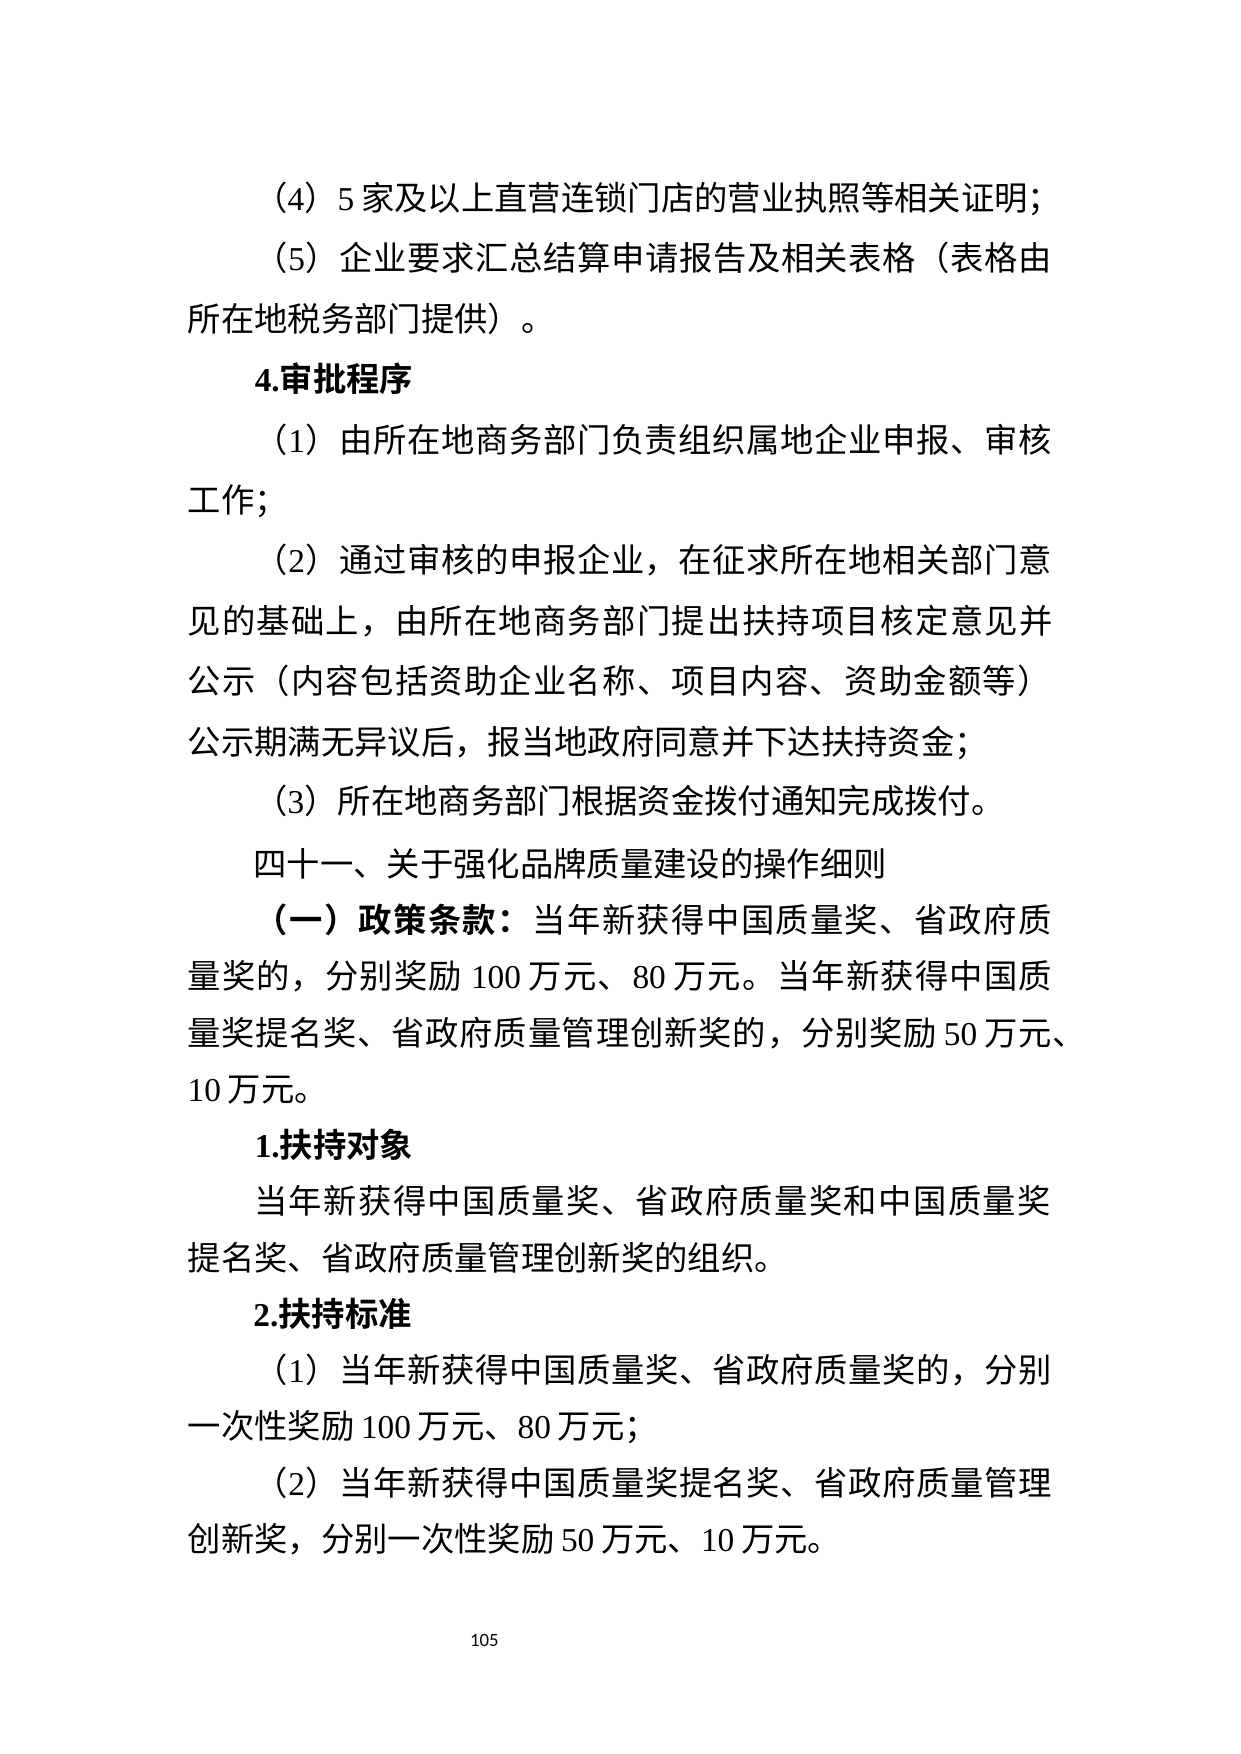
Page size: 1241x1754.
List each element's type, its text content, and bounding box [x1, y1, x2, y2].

text （5）企业要求汇总结算申请报告及相关表格（表格由所在地税务部门提供）。 [187, 222, 1053, 343]
text （1）由所在地商务部门负责组织属地企业申报、审核工作； [187, 404, 1053, 524]
text 当年新获得中国质量奖、省政府质量奖和中国质量奖提名奖、省政府质量管理创新奖的组织。 [187, 1169, 1053, 1281]
text 2.扶持标准 [187, 1281, 1053, 1337]
list 四十一、关于强化品牌质量建设的操作细则 [253, 831, 1053, 887]
text （4）5家及以上直营连锁门店的营业执照等相关证明； [187, 162, 1053, 222]
text 4.审批程序 [187, 343, 1053, 404]
text 1.扶持对象 [187, 1112, 1053, 1169]
text （2）当年新获得中国质量奖提名奖、省政府质量管理创新奖，分别一次性奖励50万元、10万元。 [187, 1450, 1053, 1562]
text （1）当年新获得中国质量奖、省政府质量奖的，分别一次性奖励100万元、80万元； [187, 1337, 1053, 1450]
text （3）所在地商务部门根据资金拨付通知完成拨付。 [187, 766, 1053, 831]
text （一）政策条款：当年新获得中国质量奖、省政府质量奖的，分别奖励100万元、80万元。当年新获得中国质量奖提名奖、省政府质量管理创新奖的，分别奖励50万元、10万元。 [187, 887, 1053, 1112]
text （2）通过审核的申报企业，在征求所在地相关部门意见的基础上，由所在地商务部门提出扶持项目核定意见并公示（内容包括资助企业名称、项目内容、资助金额等）。公示期满无异议后，报当地政府同意并下达扶持资金； [187, 524, 1053, 766]
